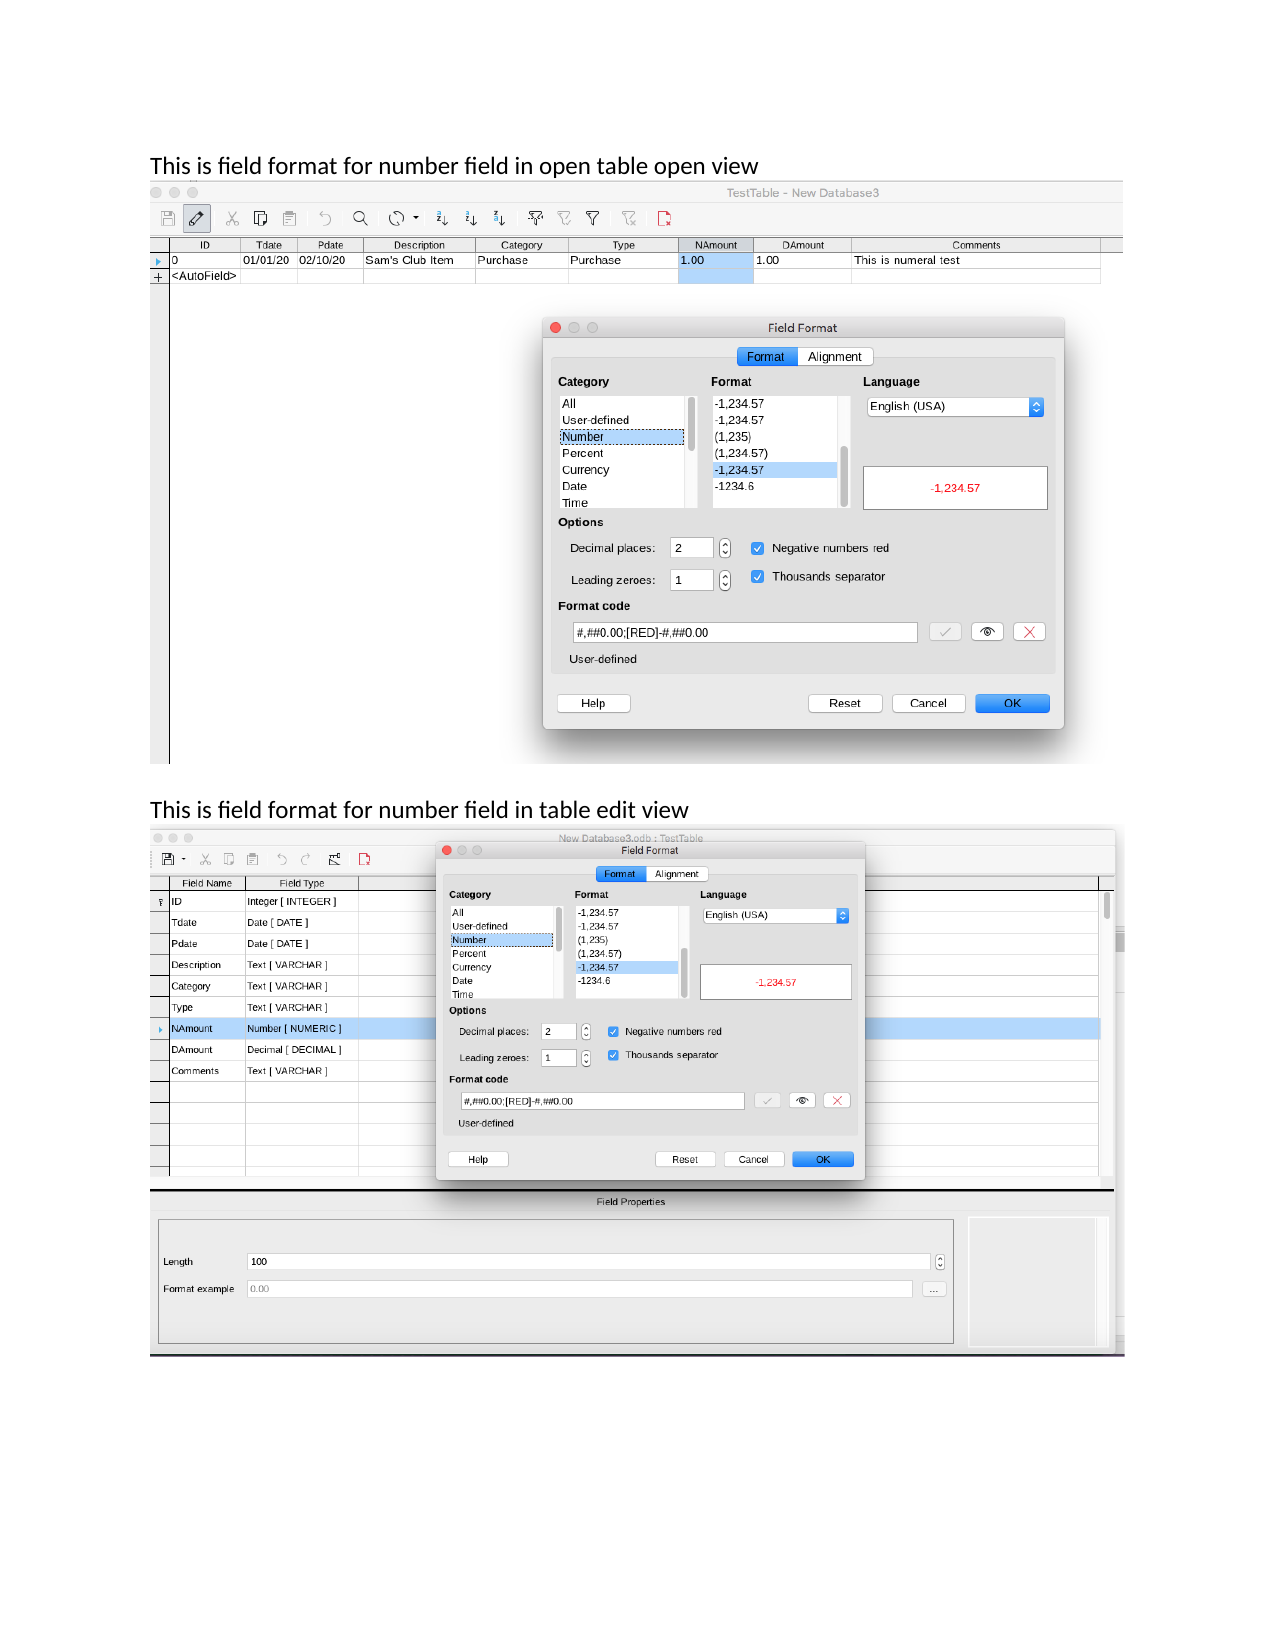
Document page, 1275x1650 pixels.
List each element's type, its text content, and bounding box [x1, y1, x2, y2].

text This is field format for number field in open table open view [150, 150, 1125, 181]
text This is field format for number field in table edit view [150, 794, 1125, 824]
picture [150, 824, 1125, 1357]
picture [150, 180, 1123, 764]
